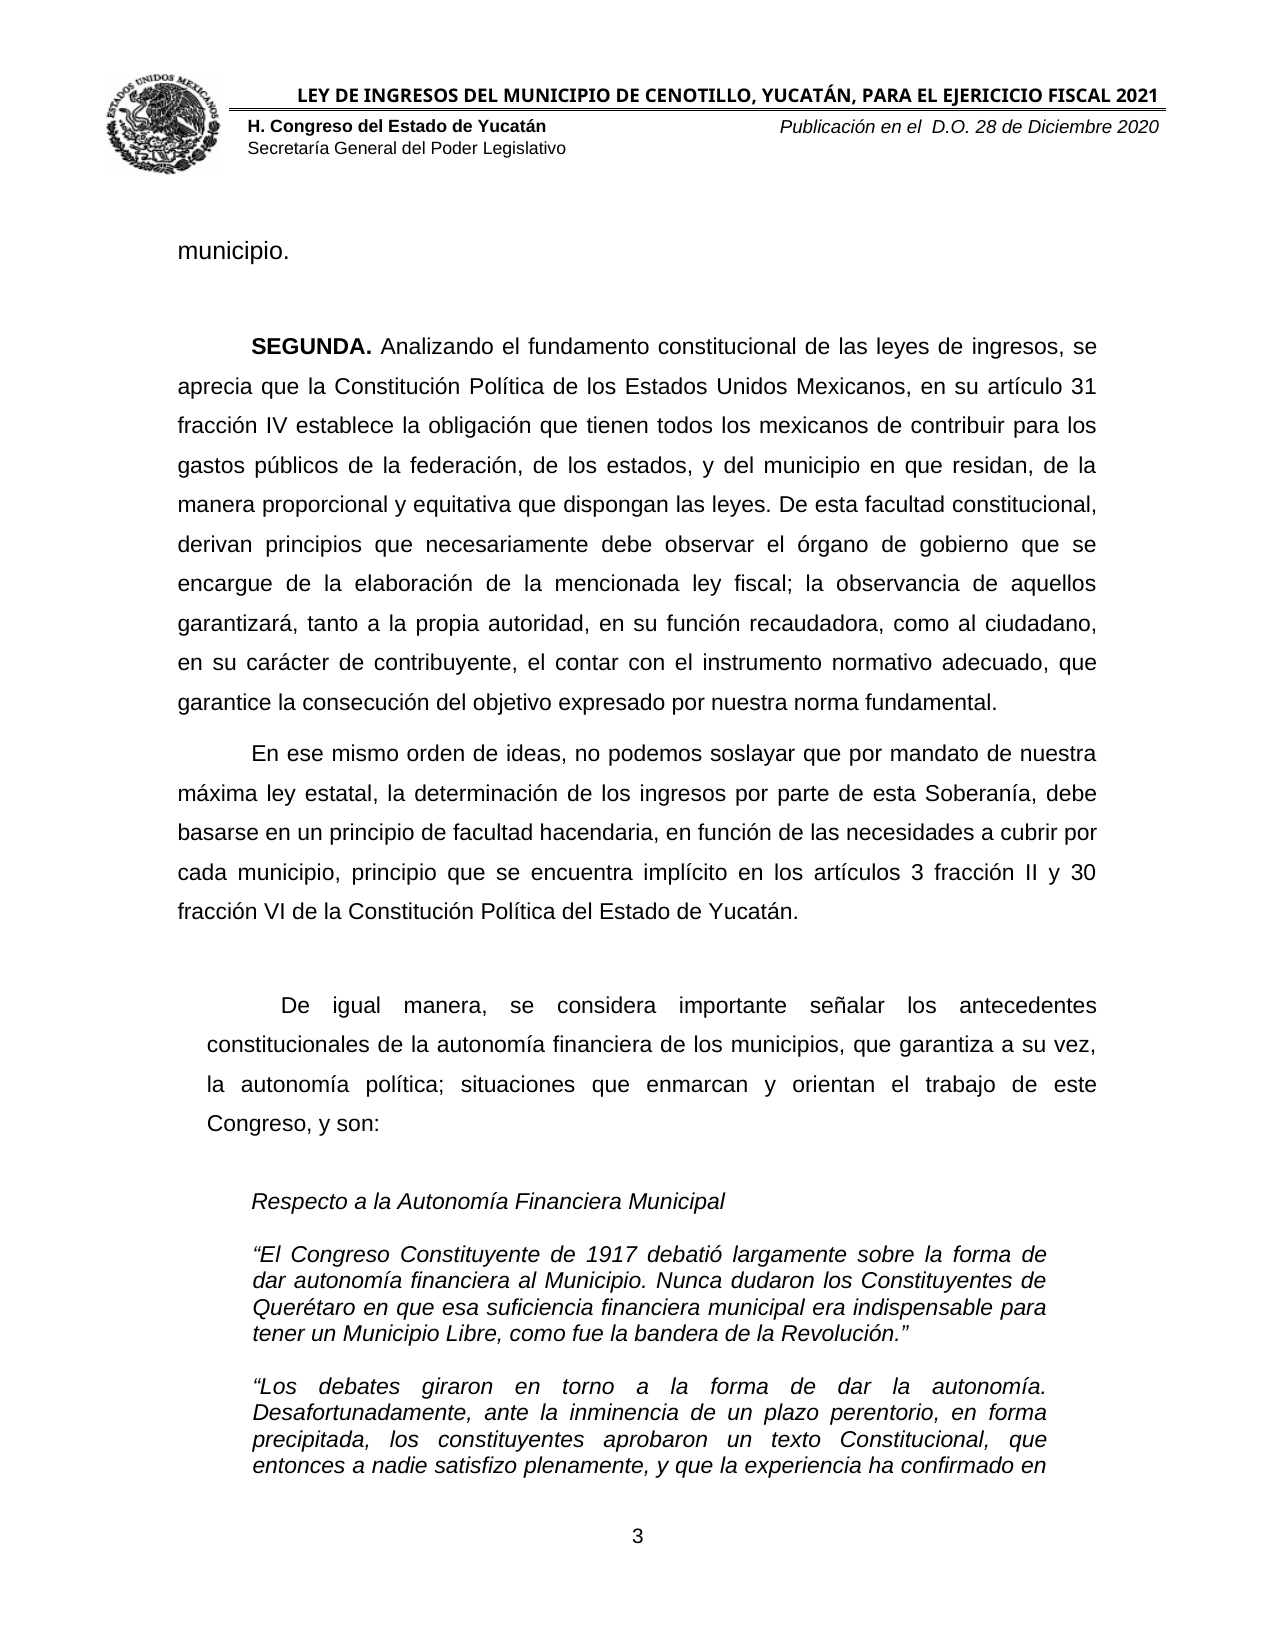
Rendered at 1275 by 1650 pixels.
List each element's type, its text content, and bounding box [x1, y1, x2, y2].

text En ese mismo orden de ideas, no podemos soslayar que por mandato de nuestra máxima ley estatal, la determinación de los ingresos por parte de esta Soberanía, debe basarse en un principio de facultad hacendaria, en función de las necesidades a cubrir por cada municipio, principio que se encuentra implícito en los artículos 3 fracción II y 30 fracción VI de la Constitución Política del Estado de Yucatán. [177, 740, 1098, 925]
text Respecto a Municipal [177, 1188, 1098, 1215]
text De igual manera, se considera importante señalar los antecedentes constitucionales de la autonomía financiera de los municipios, que garantiza a su vez, la autonomía política; situaciones que enmarcan y orientan el trabajo de este Congreso, y son: [207, 992, 1098, 1136]
text SEGUNDA. Analizando el fundamento constitucional de las leyes de ingresos, se aprecia que de los Estados Unidos Mexicanos, en su artículo 31 fracción IV establece la obligación que tienen todos los mexicanos de contribuir para los gastos públicos de la federación, de los estados, y del municipio en que residan, de la manera proporcional y equitativa que dispongan las leyes. De esta facultad constitucional, derivan principios que necesariamente debe observar el órgano de gobierno que se encargue de la elaboración de la mencionada ley fiscal; la observancia de aquellos garantizará, tanto a la propia autoridad, en su función recaudadora, como al ciudadano, en su carácter de contribuyente, el contar con el instrumento normativo adecuado, que garantice la consecución del objetivo expresado por nuestra norma fundamental. [177, 333, 1098, 715]
text “El Congreso Constituyente de 1917 debatió largamente sobre la forma de dar autonomía financiera al Municipio. Nunca dudaron los Constituyentes de Querétaro en que esa suficiencia financiera municipal era indispensable para tener un Municipio Libre, como fue la bandera de [252, 1241, 1047, 1346]
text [177, 236, 1098, 265]
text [252, 1373, 1047, 1478]
